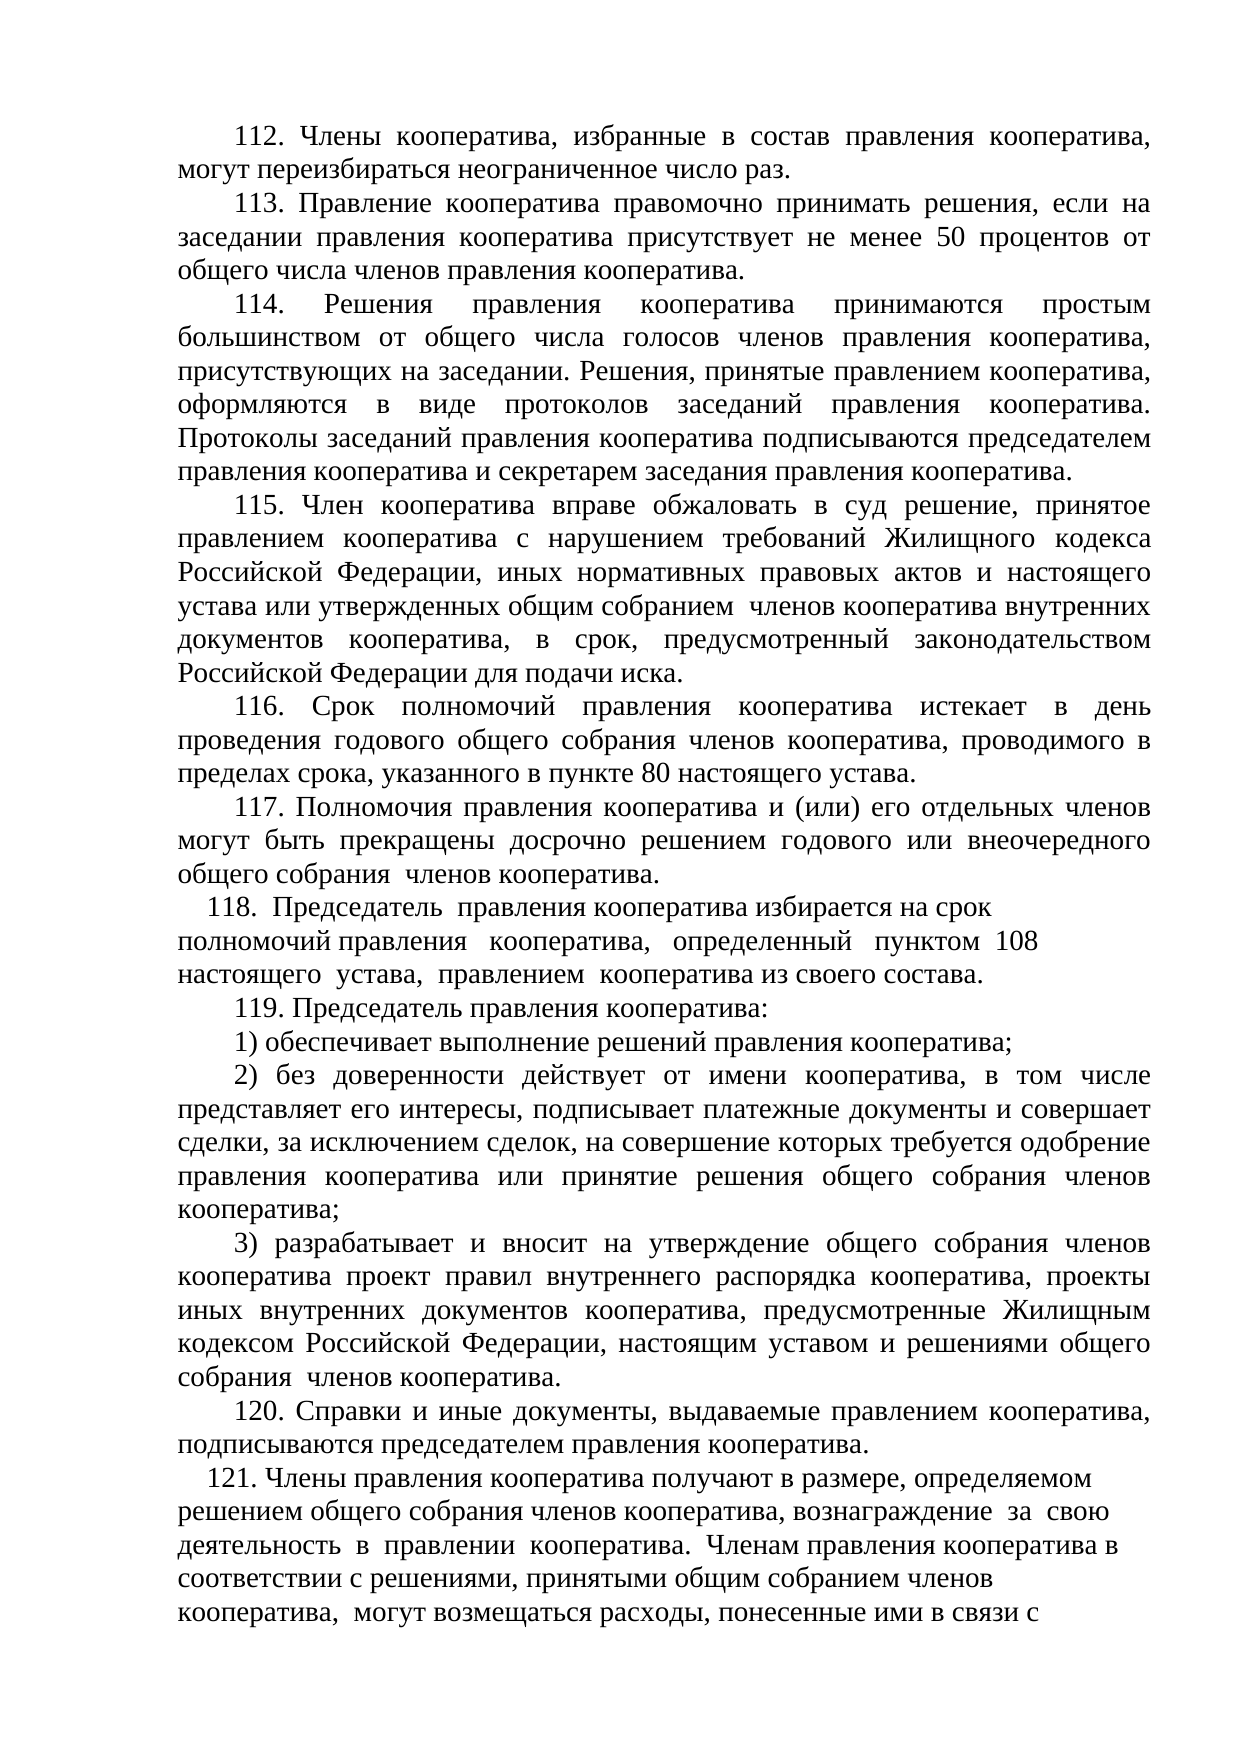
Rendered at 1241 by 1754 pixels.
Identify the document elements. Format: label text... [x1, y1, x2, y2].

text 115. Член кооператива вправе обжаловать в суд решение, принятое правлением кооператива с нарушением требований Жилищного кодекса Российской Федерации, иных нормативных правовых актов и настоящего устава или утвержденных общим собранием членов кооператива внутренних документов кооператива, в срок, предусмотренный законодательством Российской Федерации для подачи иска. [177, 487, 1152, 688]
text 119. Председатель правления кооператива: [177, 990, 1152, 1024]
text 3) разрабатывает и вносит на утверждение общего собрания членов кооператива проект правил внутреннего распорядка кооператива, проекты иных внутренних документов кооператива, предусмотренные Жилищным кодексом Российской Федерации, настоящим уставом и решениями общего собрания членов кооператива. [177, 1225, 1152, 1393]
text 117. Полномочия правления кооператива и (или) его отдельных членов могут быть прекращены досрочно решением годового или внеочередного общего собрания членов кооператива. [177, 789, 1152, 889]
text 116. Срок полномочий правления кооператива истекает в день проведения годового общего собрания членов кооператива, проводимого в пределах срока, указанного в пункте 80 настоящего устава. [177, 688, 1152, 789]
text 121. Члены правления кооператива получают в размере, определяемом [177, 1460, 1152, 1493]
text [177, 1493, 1152, 1627]
text 2) без доверенности действует от имени кооператива, в том числе представляет его интересы, подписывает платежные документы и совершает сделки, за исключением сделок, на совершение которых требуется одобрение правления кооператива или принятие решения общего собрания членов кооператива; [177, 1057, 1152, 1225]
text 1) обеспечивает выполнение решений правления кооператива; [177, 1024, 1152, 1057]
text 113. Правление кооператива правомочно принимать решения, если на заседании правления кооператива присутствует не менее 50 процентов от общего числа членов правления кооператива. [177, 185, 1152, 286]
text 114. Решения правления кооператива принимаются простым большинством от общего числа голосов членов правления кооператива, присутствующих на заседании. Решения, принятые правлением кооператива, оформляются в виде протоколов заседаний правления кооператива. Протоколы заседаний правления кооператива подписываются председателем правления кооператива и секретарем заседания правления кооператива. [177, 286, 1152, 487]
text 120. Справки и иные документы, выдаваемые правлением кооператива, подписываются председателем правления кооператива. [177, 1393, 1152, 1460]
text 118. Председатель правления кооператива избирается на срок полномочий правления кооператива, определенный пунктом 108 настоящего устава, правлением кооператива из своего состава. [177, 889, 1152, 990]
text 112. Члены кооператива, избранные в состав правления кооператива, могут переизбираться неограниченное число раз. [177, 118, 1152, 185]
